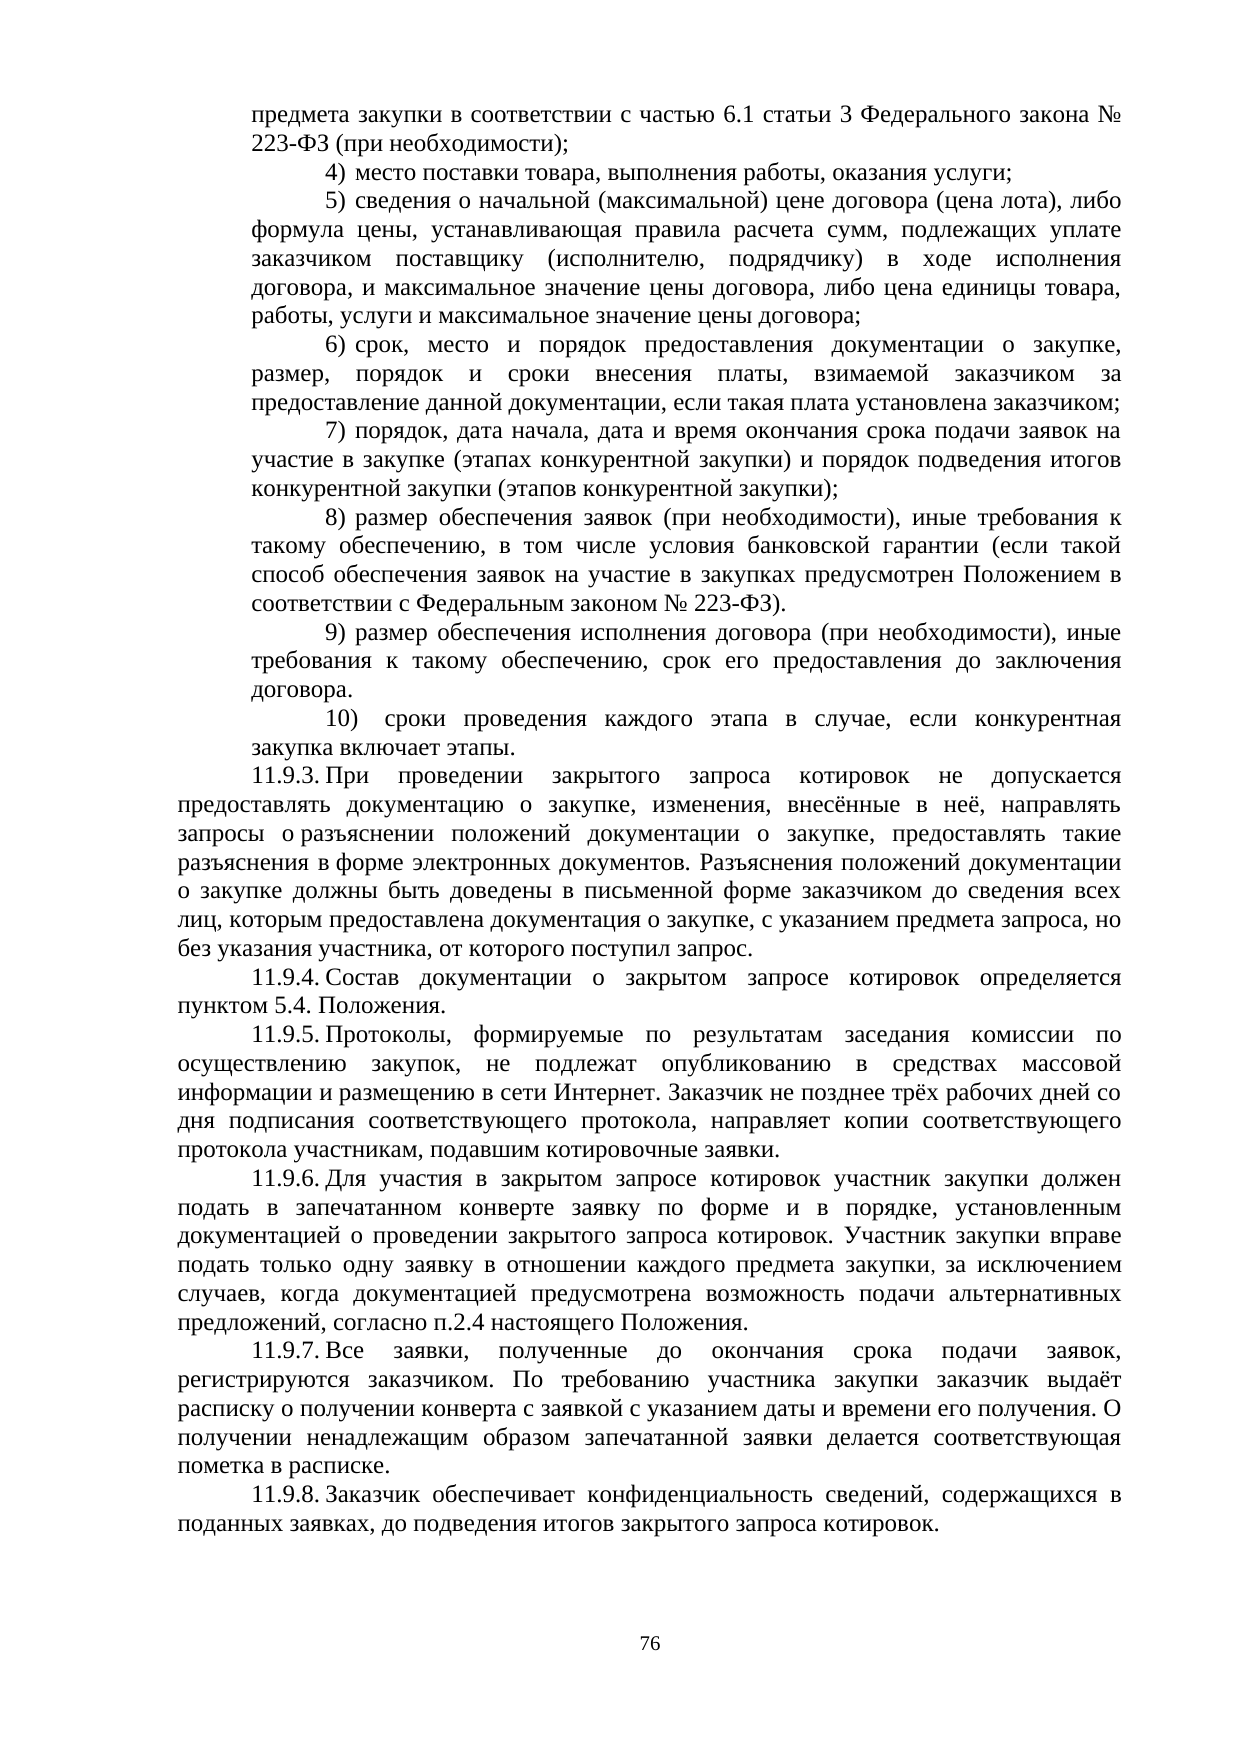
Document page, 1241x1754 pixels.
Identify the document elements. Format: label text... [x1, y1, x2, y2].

list Все заявки, полученные до окончания срока подачи заявок, регистрируются заказчиком. По требованию участника закупки заказчик выдаёт расписку о получении конверта с заявкой с указанием даты и времени его получения. О получении ненадлежащим образом запечатанной заявки делается соответствующая пометка в расписке. [177, 1335, 1122, 1479]
list место поставки товара, выполнения работы, оказания услуги; [251, 157, 1122, 185]
list Заказчик обеспечивает конфиденциальность сведений, содержащихся в поданных заявках, до подведения итогов закрытого запроса котировок. [177, 1479, 1122, 1537]
list размер обеспечения заявок (при необходимости), иные требования к такому обеспечению, в том числе условия банковской гарантии (если такой способ обеспечения заявок на участие в закупках предусмотрен Положением в соответствии с Федеральным законом № 223-ФЗ). [251, 502, 1122, 617]
list порядок, дата начала, дата и время окончания срока подачи заявок на участие в закупке (этапах конкурентной закупки) и порядок подведения итогов конкурентной закупки (этапов конкурентной закупки); [251, 415, 1122, 502]
list срок, место и порядок предоставления документации о закупке, размер, порядок и сроки внесения платы, взимаемой заказчиком за предоставление данной документации, если такая плата установлена заказчиком; [251, 329, 1122, 415]
list Протоколы, формируемые по результатам заседания комиссии по осуществлению закупок, не подлежат опубликованию в средствах массовой информации и размещению в сети Интернет. Заказчик не позднее трёх рабочих дней со дня подписания соответствующего протокола, направляет копии соответствующего протокола участникам, подавшим котировочные заявки. [177, 1019, 1122, 1163]
list размер обеспечения исполнения договора (при необходимости), иные требования к такому обеспечению, срок его предоставления до заключения договора. [251, 617, 1122, 703]
list сроки проведения каждого этапа в случае, если конкурентная закупка включает этапы. [251, 703, 1122, 760]
list Для участия в закрытом запросе котировок участник закупки должен подать в запечатанном конверте заявку по форме и в порядке, установленным документацией о проведении закрытого запроса котировок. Участник закупки вправе подать только одну заявку в отношении каждого предмета закупки, за исключением случаев, когда документацией предусмотрена возможность подачи альтернативных предложений, согласно п.2.4 настоящего Положения. [177, 1163, 1122, 1335]
list При проведении закрытого запроса котировок не допускается предоставлять документацию о закупке, изменения, внесённые в неё, направлять запросы о разъяснении положений документации о закупке, предоставлять такие разъяснения в форме электронных документов. Разъяснения положений документации о закупке должны быть доведены в письменной форме заказчиком до сведения всех лиц, которым предоставлена документация о закупке, с указанием предмета запроса, но без указания участника, от которого поступил запрос. [177, 760, 1122, 962]
list Состав документации о закрытом запросе котировок определяется пунктом 5.4. Положения. [177, 962, 1122, 1019]
list сведения о начальной (максимальной) цене договора (цена лота), либо формула цены, устанавливающая правила расчета сумм, подлежащих уплате заказчиком поставщику (исполнителю, подрядчику) в ходе исполнения договора, и максимальное значение цены договора, либо цена единицы товара, работы, услуги и максимальное значение цены договора; [251, 185, 1122, 329]
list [251, 99, 1122, 157]
